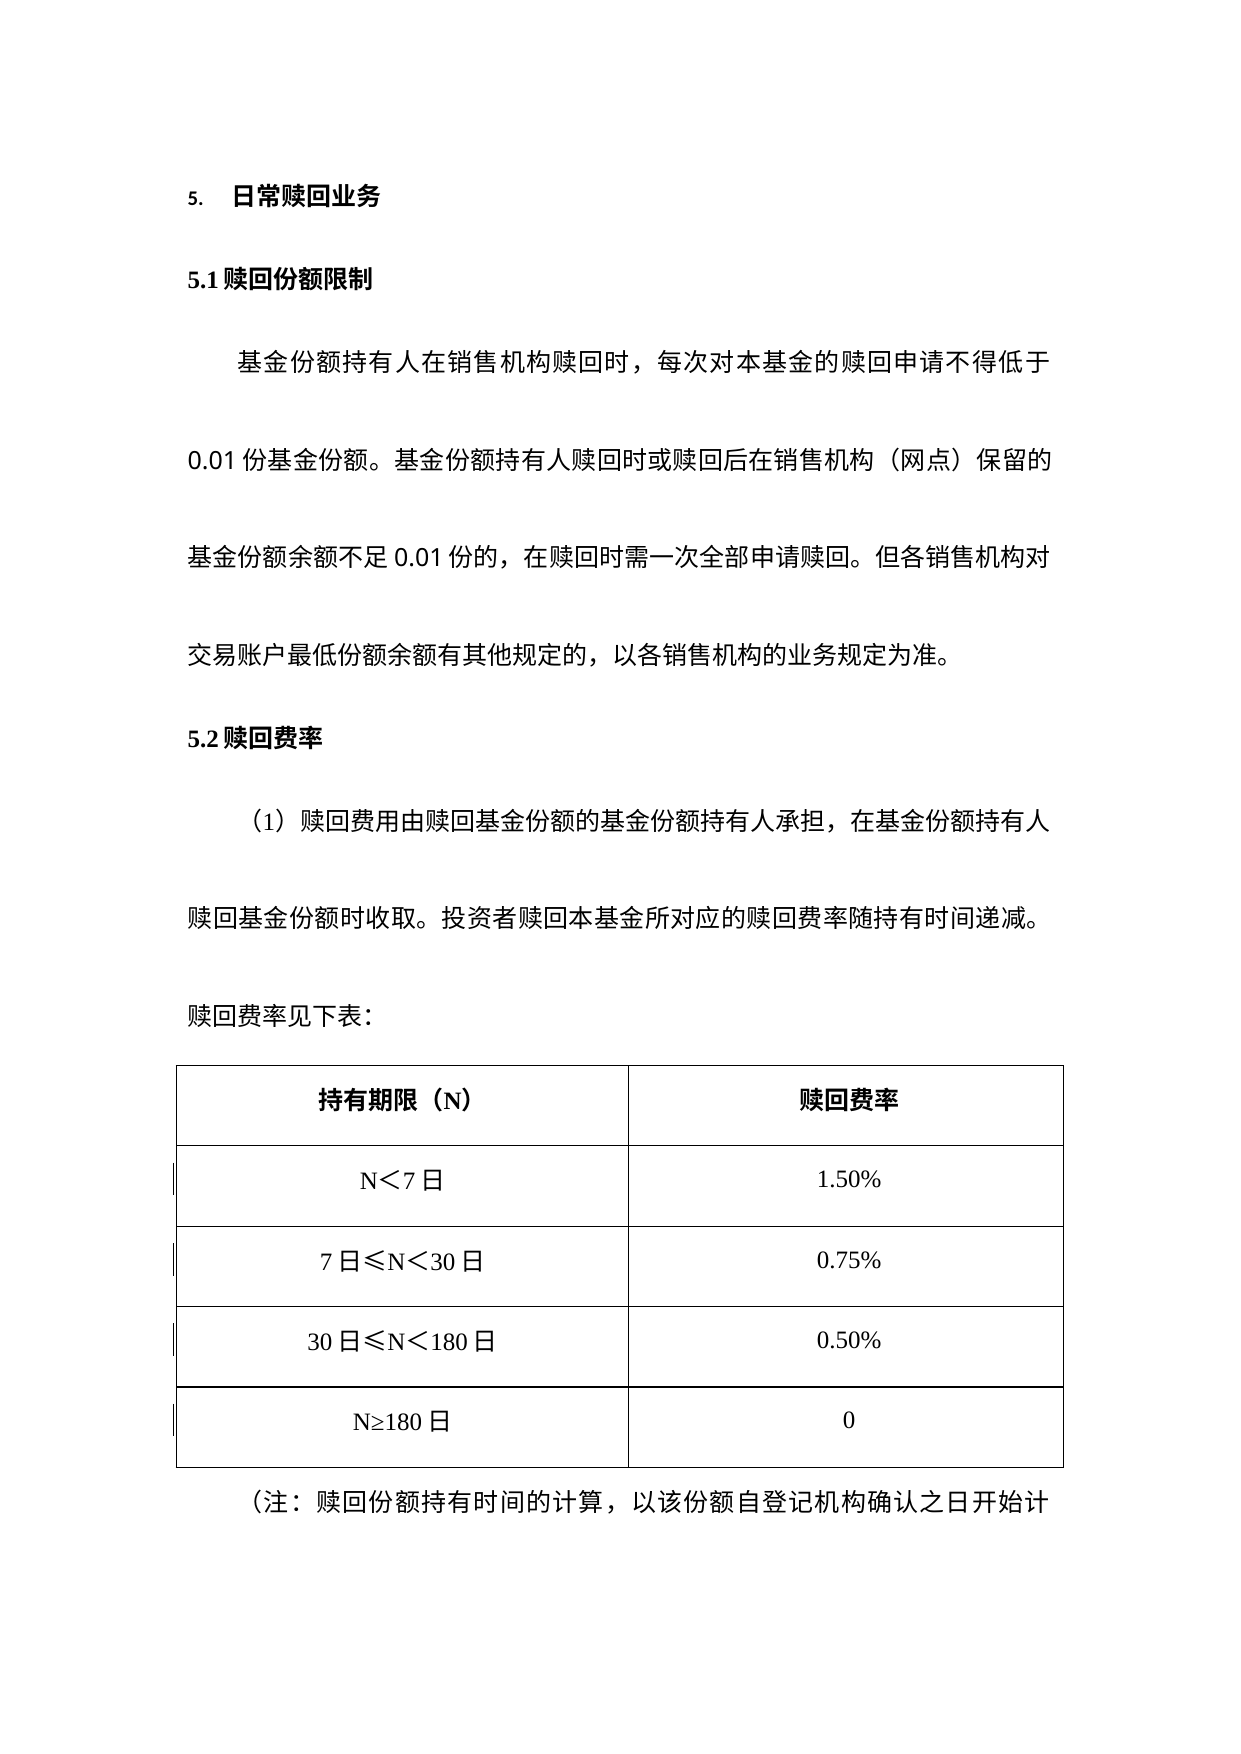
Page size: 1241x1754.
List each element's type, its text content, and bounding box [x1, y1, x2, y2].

text 基金份额持有人在销售机构赎回时，每次对本基金的赎回申请不得低于0.01份基金份额。基金份额持有人赎回时或赎回后在销售机构（网点）保留的基金份额余额不足0.01份的，在赎回时需一次全部申请赎回。但各销售机构对交易账户最低份额余额有其他规定的，以各销售机构的业务规定为准。 [187, 328, 1053, 686]
table_cell N≥180日 [177, 1388, 628, 1467]
subtitle 日常赎回业务 [187, 162, 1053, 227]
subtitle 5.2赎回费率 [187, 704, 1053, 769]
table_cell 0.75% [629, 1227, 1063, 1306]
table_header 赎回费率 [629, 1066, 1063, 1145]
table_cell N＜7日 [177, 1146, 628, 1226]
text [187, 1468, 1053, 1533]
table_header 持有期限（N） [177, 1066, 628, 1145]
text （1）赎回费用由赎回基金份额的基金份额持有人承担，在基金份额持有人赎回基金份额时收取。投资者赎回本基金所对应的赎回费率随持有时间递减。赎回费率见下表： [187, 787, 1053, 1047]
table_cell 7日≤N＜30日 [177, 1227, 628, 1306]
table_cell 30日≤N＜180日 [177, 1307, 628, 1386]
table_cell 0.50% [629, 1307, 1063, 1386]
subtitle 5.1赎回份额限制 [187, 245, 1053, 310]
table_cell 1.50% [629, 1146, 1063, 1226]
table_cell 0 [629, 1388, 1063, 1467]
